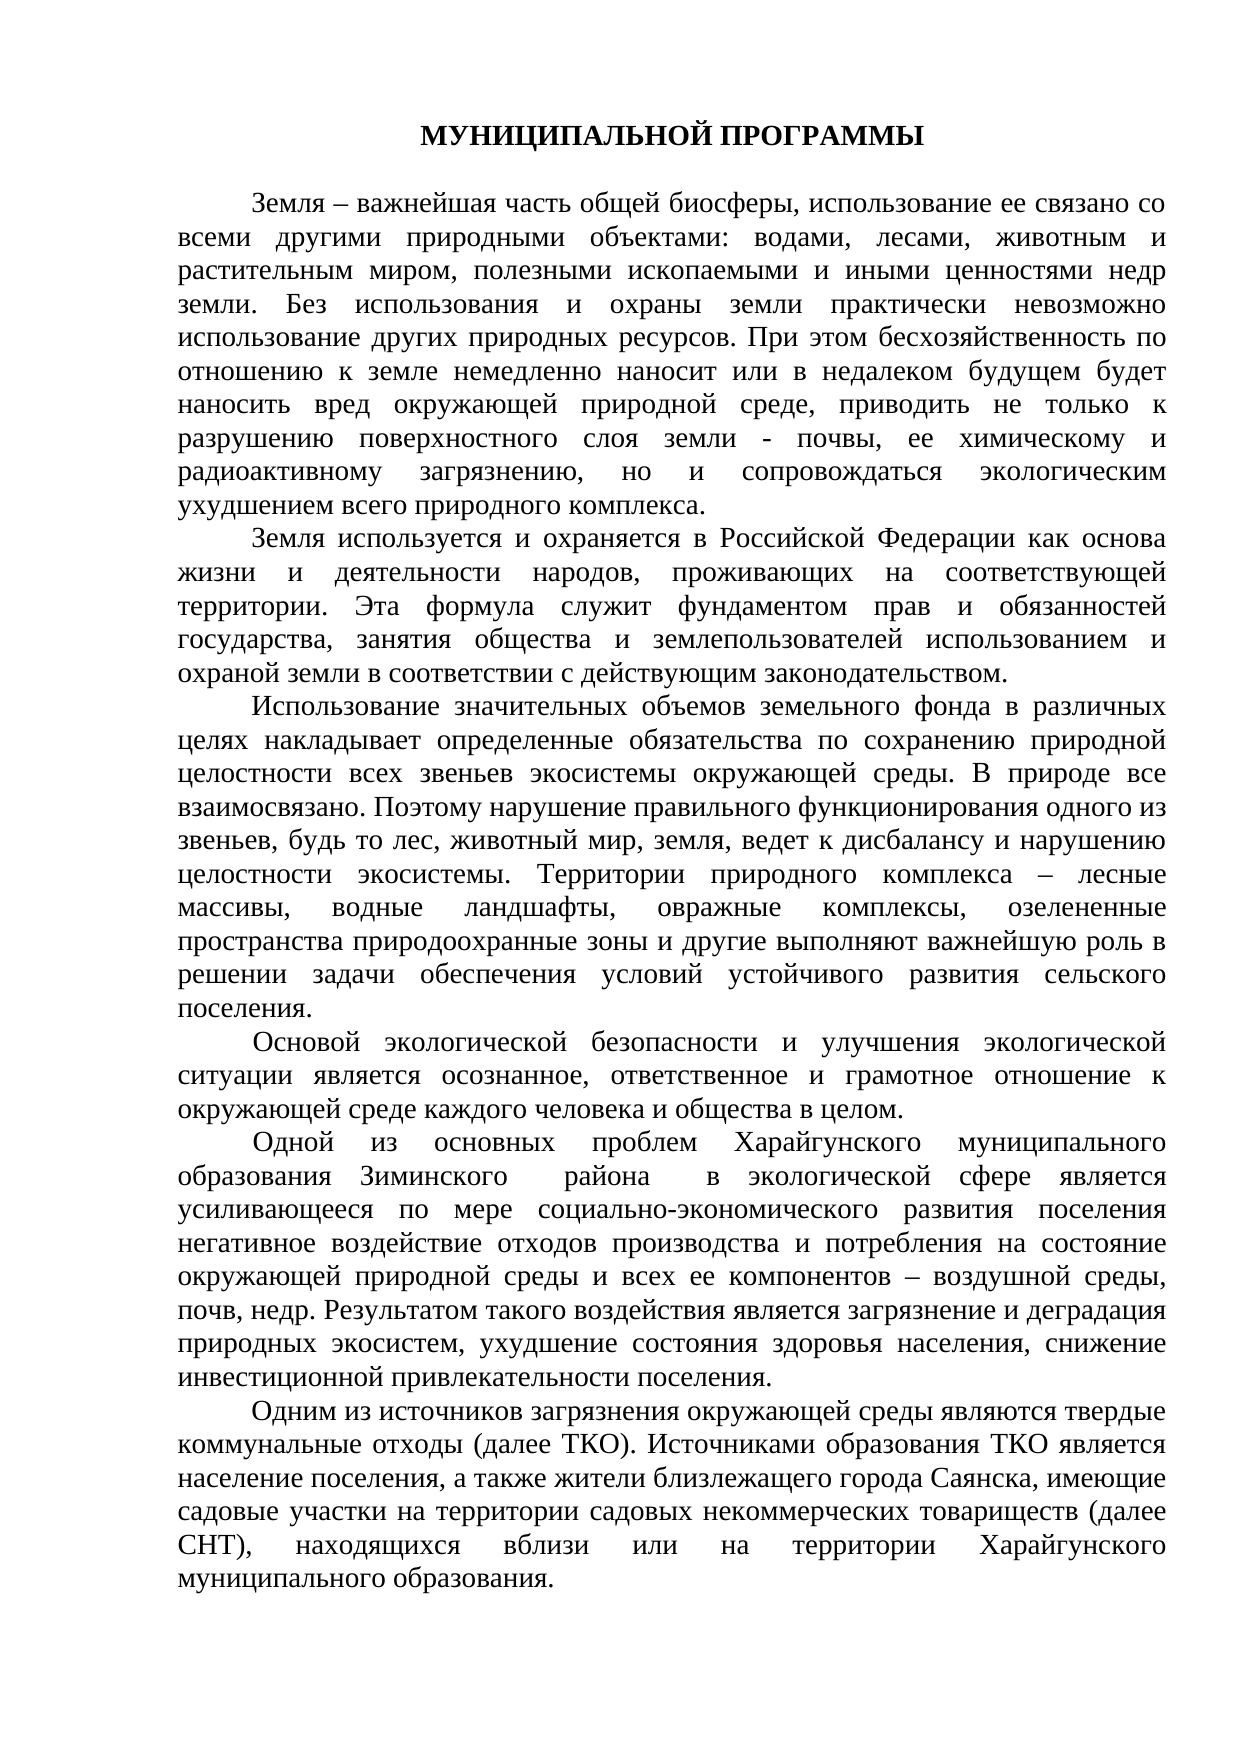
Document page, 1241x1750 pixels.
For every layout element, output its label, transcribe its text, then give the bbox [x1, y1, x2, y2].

text Основой экологической безопасности и улучшения экологической ситуации является осознанное, ответственное и грамотное отношение к окружающей среде каждого человека и общества в целом. [177, 1024, 1167, 1124]
text Земля – важнейшая часть общей биосферы, использование ее связано со всеми другими природными объектами: водами, лесами, животным и растительным миром, полезными ископаемыми и иными ценностями недр земли. Без использования и охраны земли практически невозможно использование других природных ресурсов. При этом бесхозяйственность по отношению к земле немедленно наносит или в недалеком будущем будет наносить вред окружающей природной среде, приводить не только к разрушению поверхностного слоя земли - почвы, ее химическому и радиоактивному загрязнению, но и сопровождаться экологическим ухудшением всего природного комплекса. [177, 185, 1167, 521]
text Одной из основных проблем Харайгунского муниципального образования Зиминского района в экологической сфере является усиливающееся по мере социально-экономического развития поселения негативное воздействие отходов производства и потребления на состояние окружающей природной среды и всех ее компонентов – воздушной среды, почв, недр. Результатом такого воздействия является загрязнение и деградация природных экосистем, ухудшение состояния здоровья населения, снижение инвестиционной привлекательности поселения. [177, 1124, 1167, 1393]
text Одним из источников загрязнения окружающей среды являются твердые коммунальные отходы (далее ТКО). Источниками образования ТКО является население поселения, а также жители близлежащего города Саянска, имеющие садовые участки на территории садовых некоммерческих товариществ (далее СНТ), находящихся вблизи или на территории Харайгунского муниципального образования. [177, 1393, 1167, 1594]
text Использование значительных объемов земельного фонда в различных целях накладывает определенные обязательства по сохранению природной целостности всех звеньев экосистемы окружающей среды. В природе все взаимосвязано. Поэтому нарушение правильного функционирования одного из звеньев, будь то лес, животный мир, земля, ведет к дисбалансу и нарушению целостности экосистемы. Территории природного комплекса – лесные массивы, водные ландшафты, овражные комплексы, озелененные пространства природоохранные зоны и другие выполняют важнейшую роль в решении задачи обеспечения условий устойчивого развития сельского поселения. [177, 688, 1167, 1024]
text Земля используется и охраняется в Российской Федерации как основа жизни и деятельности народов, проживающих на соответствующей территории. Эта формула служит фундаментом прав и обязанностей государства, занятия общества и землепользователей использованием и охраной земли в соответствии с действующим законодательством. [177, 521, 1167, 688]
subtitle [177, 118, 1167, 152]
